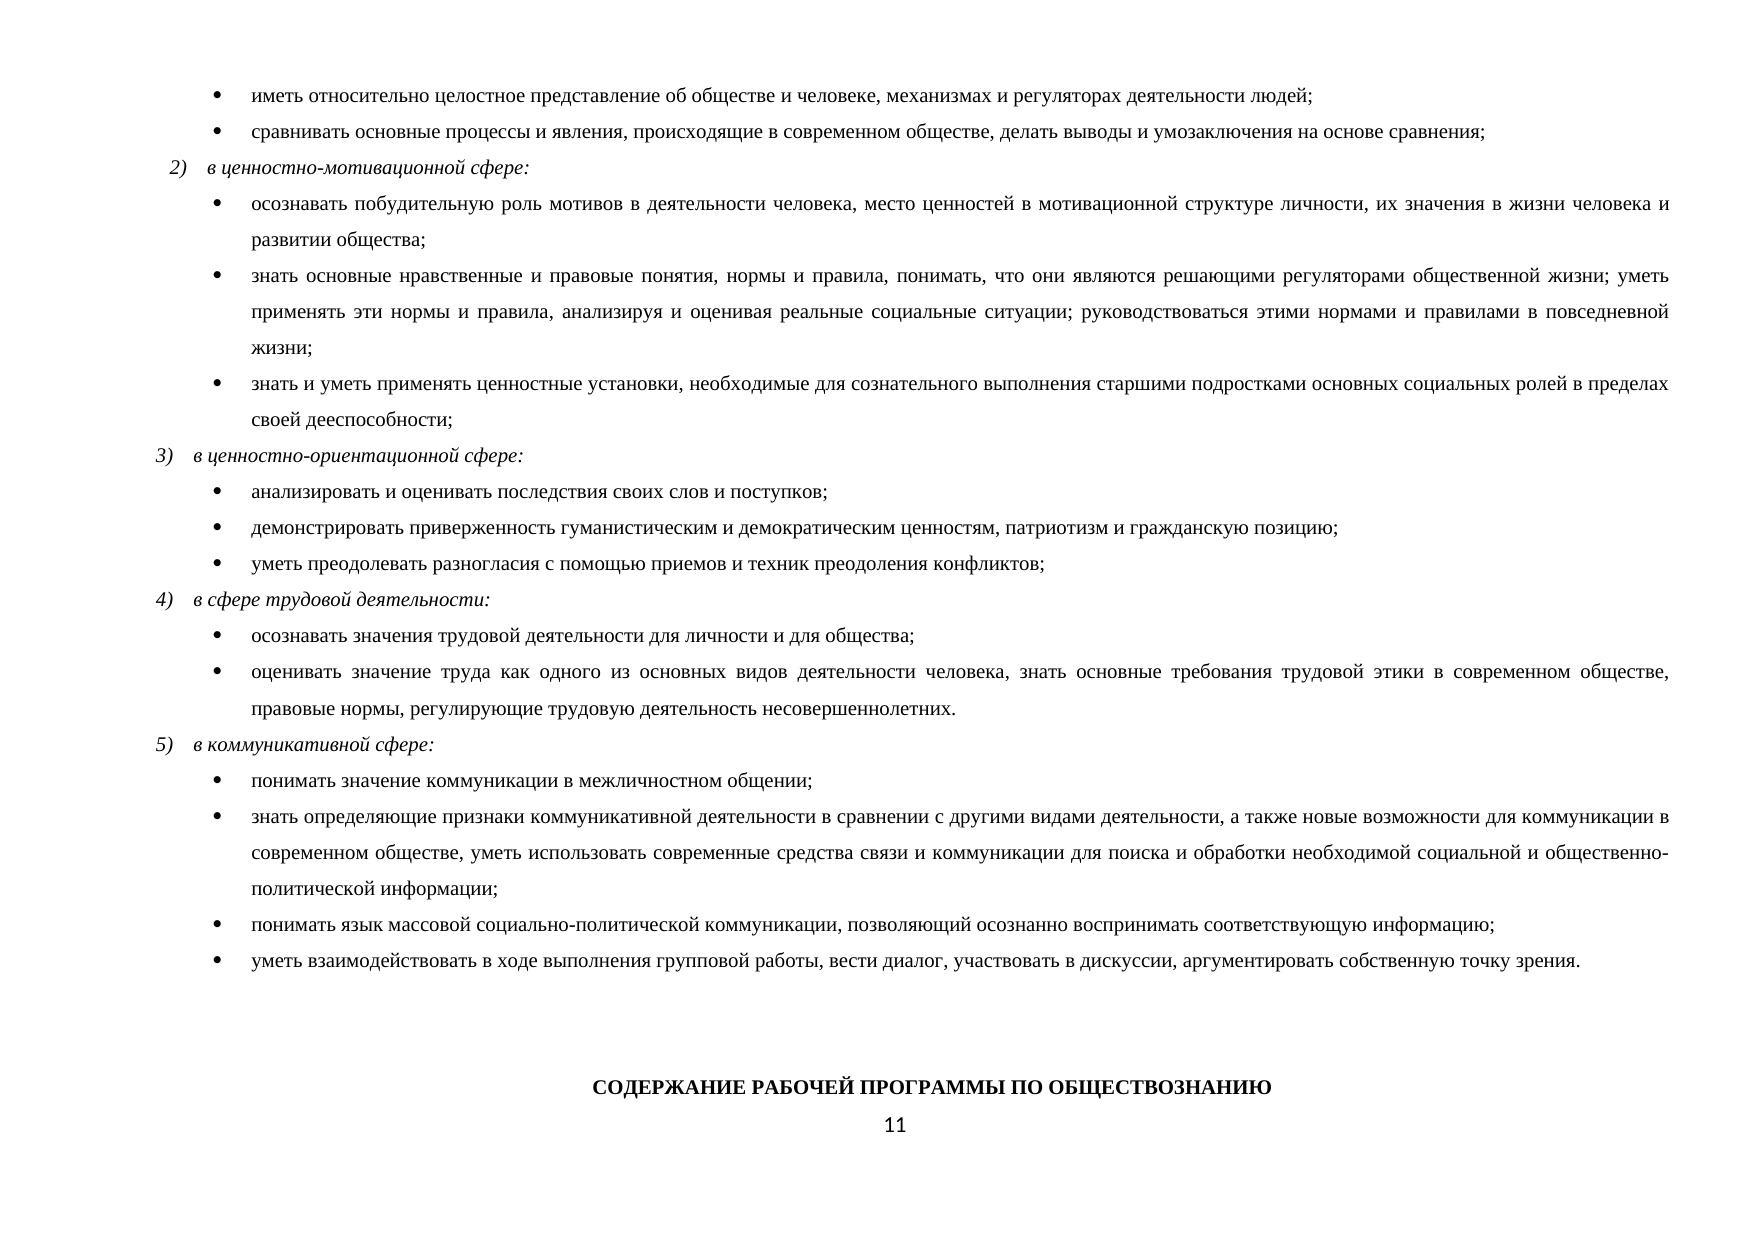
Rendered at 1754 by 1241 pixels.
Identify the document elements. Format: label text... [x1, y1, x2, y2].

list знать и уметь применять ценностные установки, необходимые для сознательного выполнения старшими подростками основных социальных ролей в пределах своей дееспособности; [213, 371, 1671, 431]
list в сфере трудовой деятельности: [156, 587, 1671, 611]
list анализировать и оценивать последствия своих слов и поступков; [213, 479, 1671, 503]
list уметь преодолевать разногласия с помощью приемов и техник преодоления конфликтов; [213, 551, 1671, 575]
list понимать значение коммуникации в межличностном общении; [213, 767, 1671, 792]
list в коммуникативной сфере: [156, 731, 1671, 756]
list демонстрировать приверженность гуманистическим и демократическим ценностям, патриотизм и гражданскую позицию; [213, 515, 1671, 539]
list оценивать значение труда как одного из основных видов деятельности человека, знать основные требования трудовой этики в современном обществе, правовые нормы, регулирующие трудовую деятельность несовершеннолетних. [213, 659, 1671, 719]
list в ценностно-ориентационной сфере: [156, 443, 1671, 467]
list в ценностно-мотивационной сфере: [169, 155, 1671, 179]
list Содержание РАБОЧЕЙ ПРОГРАММЫ ПО обществознанию [193, 1075, 1671, 1099]
list знать основные нравственные и правовые понятия, нормы и правила, понимать, что они являются решающими регуляторами общественной жизни; уметь применять эти нормы и правила, анализируя и оценивая реальные социальные ситуации; руководствоваться этими нормами и правилами в повседневной жизни; [213, 263, 1671, 359]
list знать определяющие признаки коммуникативной деятельности в сравнении с другими видами деятельности, а также новые возможности для коммуникации в современном обществе, уметь использовать современные средства связи и коммуникации для поиска и обработки необходимой социальной и общественно-политической информации; [213, 803, 1671, 900]
list осознавать побудительную роль мотивов в деятельности человека, место ценностей в мотивационной структуре личности, их значения в жизни человека и развитии общества; [213, 191, 1671, 251]
list иметь относительно целостное представление об обществе и человеке, механизмах и регуляторах деятельности людей; [213, 83, 1671, 107]
list осознавать значения трудовой деятельности для личности и для общества; [213, 623, 1671, 647]
list понимать язык массовой социально-политической коммуникации, позволяющий осознанно воспринимать соответствующую информацию; [213, 912, 1671, 936]
list сравнивать основные процессы и явления, происходящие в современном обществе, делать выводы и умозаключения на основе сравнения; [213, 119, 1671, 143]
list уметь взаимодействовать в ходе выполнения групповой работы, вести диалог, участвовать в дискуссии, аргументировать собственную точку зрения. [213, 948, 1671, 972]
